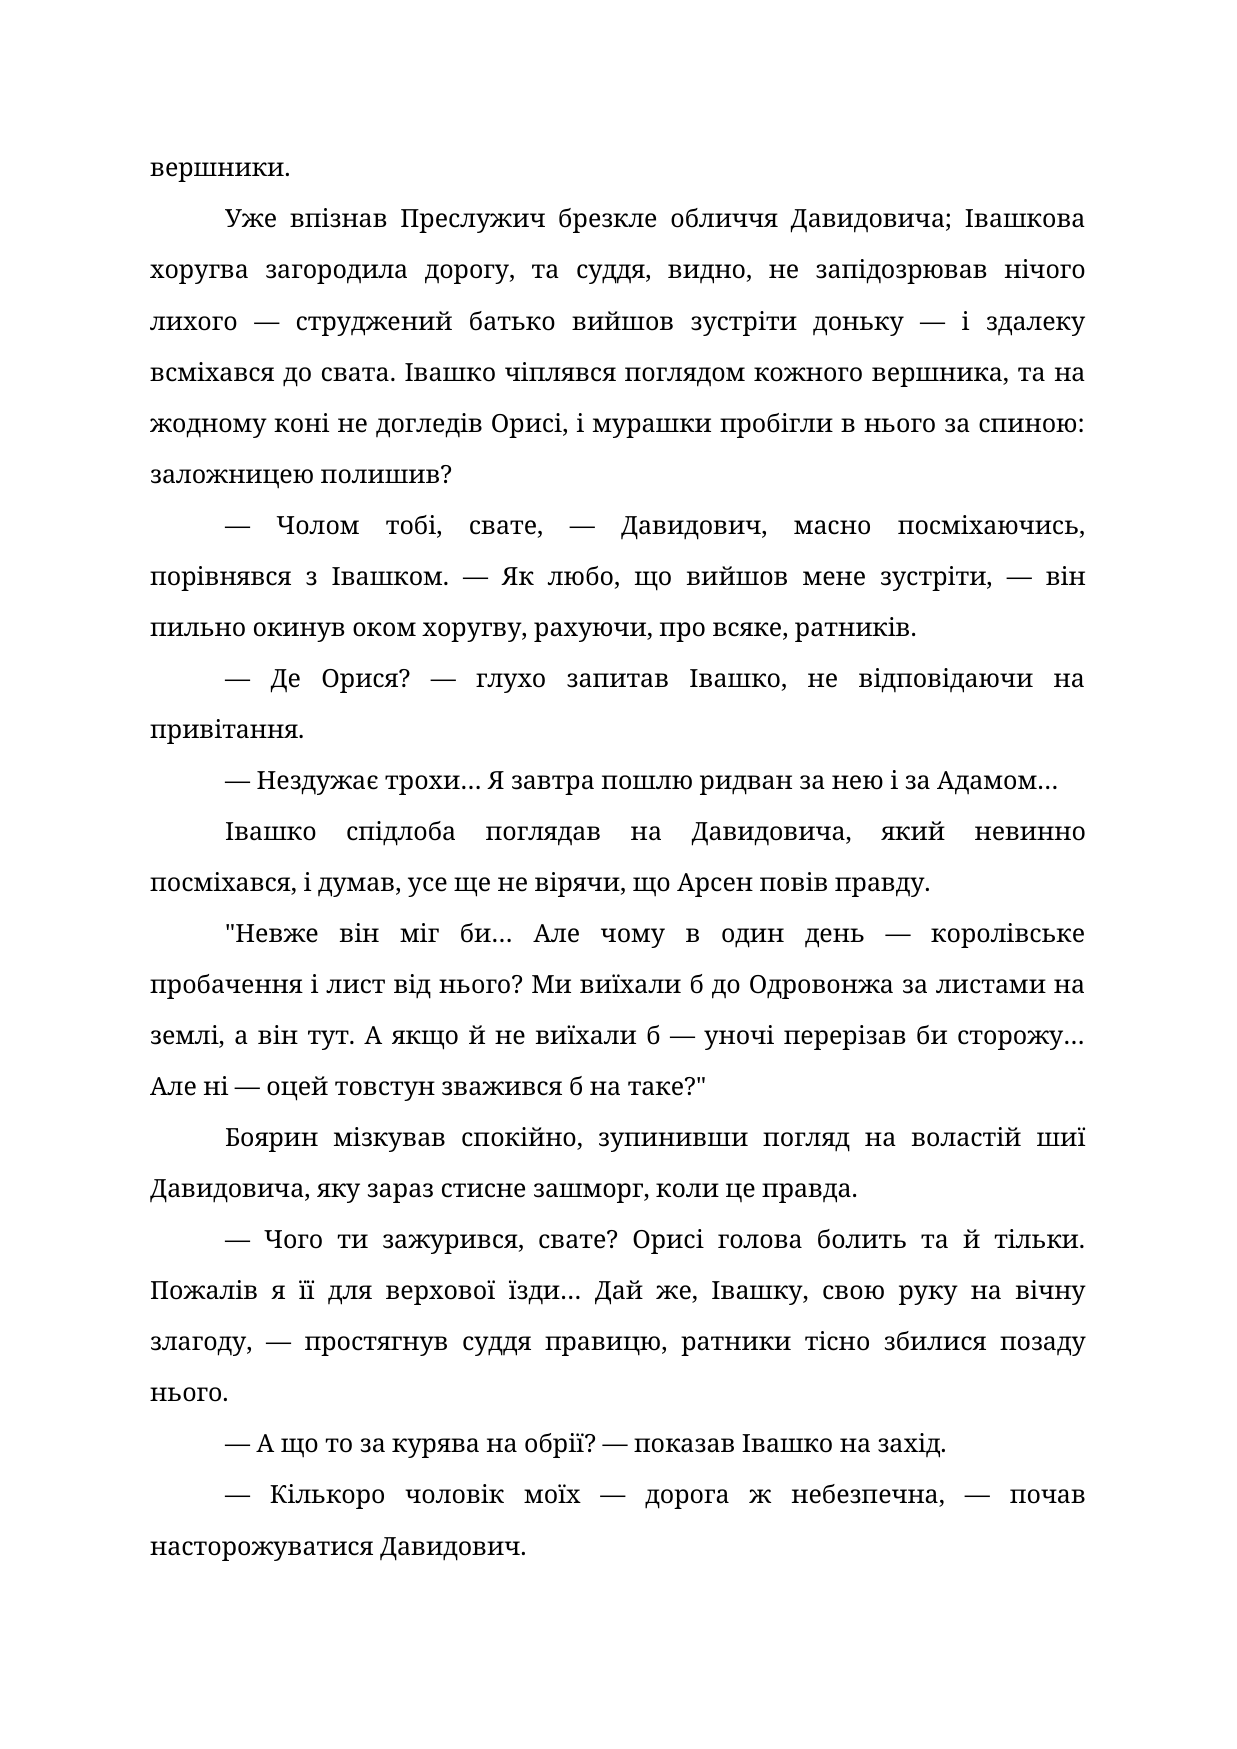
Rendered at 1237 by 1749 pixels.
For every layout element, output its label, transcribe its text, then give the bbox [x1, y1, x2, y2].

text — Чолом тобі, свате, — Давидович, масно посміхаючись, порівнявся з Івашком. — Як любо, що вийшов мене зустріти, — він пильно окинув оком хоругву, рахуючи, про всяке, ратників. [150, 507, 1086, 643]
text Боярин мізкував спокійно, зупинивши погляд на воластій шиї Давидовича, яку зараз стисне зашморг, коли це правда. [150, 1120, 1086, 1205]
text — Кількоро чоловік моїх — дорога ж небезпечна, — почав насторожуватися Давидович. [150, 1477, 1086, 1562]
text — Де Орися? — глухо запитав Івашко, не відповідаючи на привітання. [150, 660, 1086, 746]
text — Нездужає трохи… Я завтра пошлю ридван за нею і за Адамом… [150, 762, 1086, 797]
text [150, 150, 1086, 184]
text "Невже він міг би… Але чому в один день — королівське пробачення і лист від нього? Ми виїхали б до Одровонжа за листами на землі, а він тут. А якщо й не виїхали б — уночі перерізав би сторожу… Але ні — оцей товстун зважився б на таке?" [150, 916, 1086, 1103]
text Івашко спідлоба поглядав на Давидовича, який невинно посміхався, і думав, усе ще не вірячи, що Арсен повів правду. [150, 813, 1086, 899]
text — А що то за курява на обрії? — показав Івашко на захід. [150, 1426, 1086, 1460]
text Уже впізнав Преслужич брезкле обличчя Давидовича; Івашкова хоругва загородила дорогу, та суддя, видно, не запідозрював нічого лихого — струджений батько вийшов зустріти доньку — і здалеку всміхався до свата. Івашко чіплявся поглядом кожного вершника, та на жодному коні не догледів Орисі, і мурашки пробігли в нього за спиною: заложницею полишив? [150, 201, 1086, 490]
text — Чого ти зажурився, свате? Орисі голова болить та й тільки. Пожалів я її для верхової їзди… Дай же, Івашку, свою руку на вічну злагоду, — простягнув суддя правицю, ратники тісно збилися позаду нього. [150, 1222, 1086, 1409]
